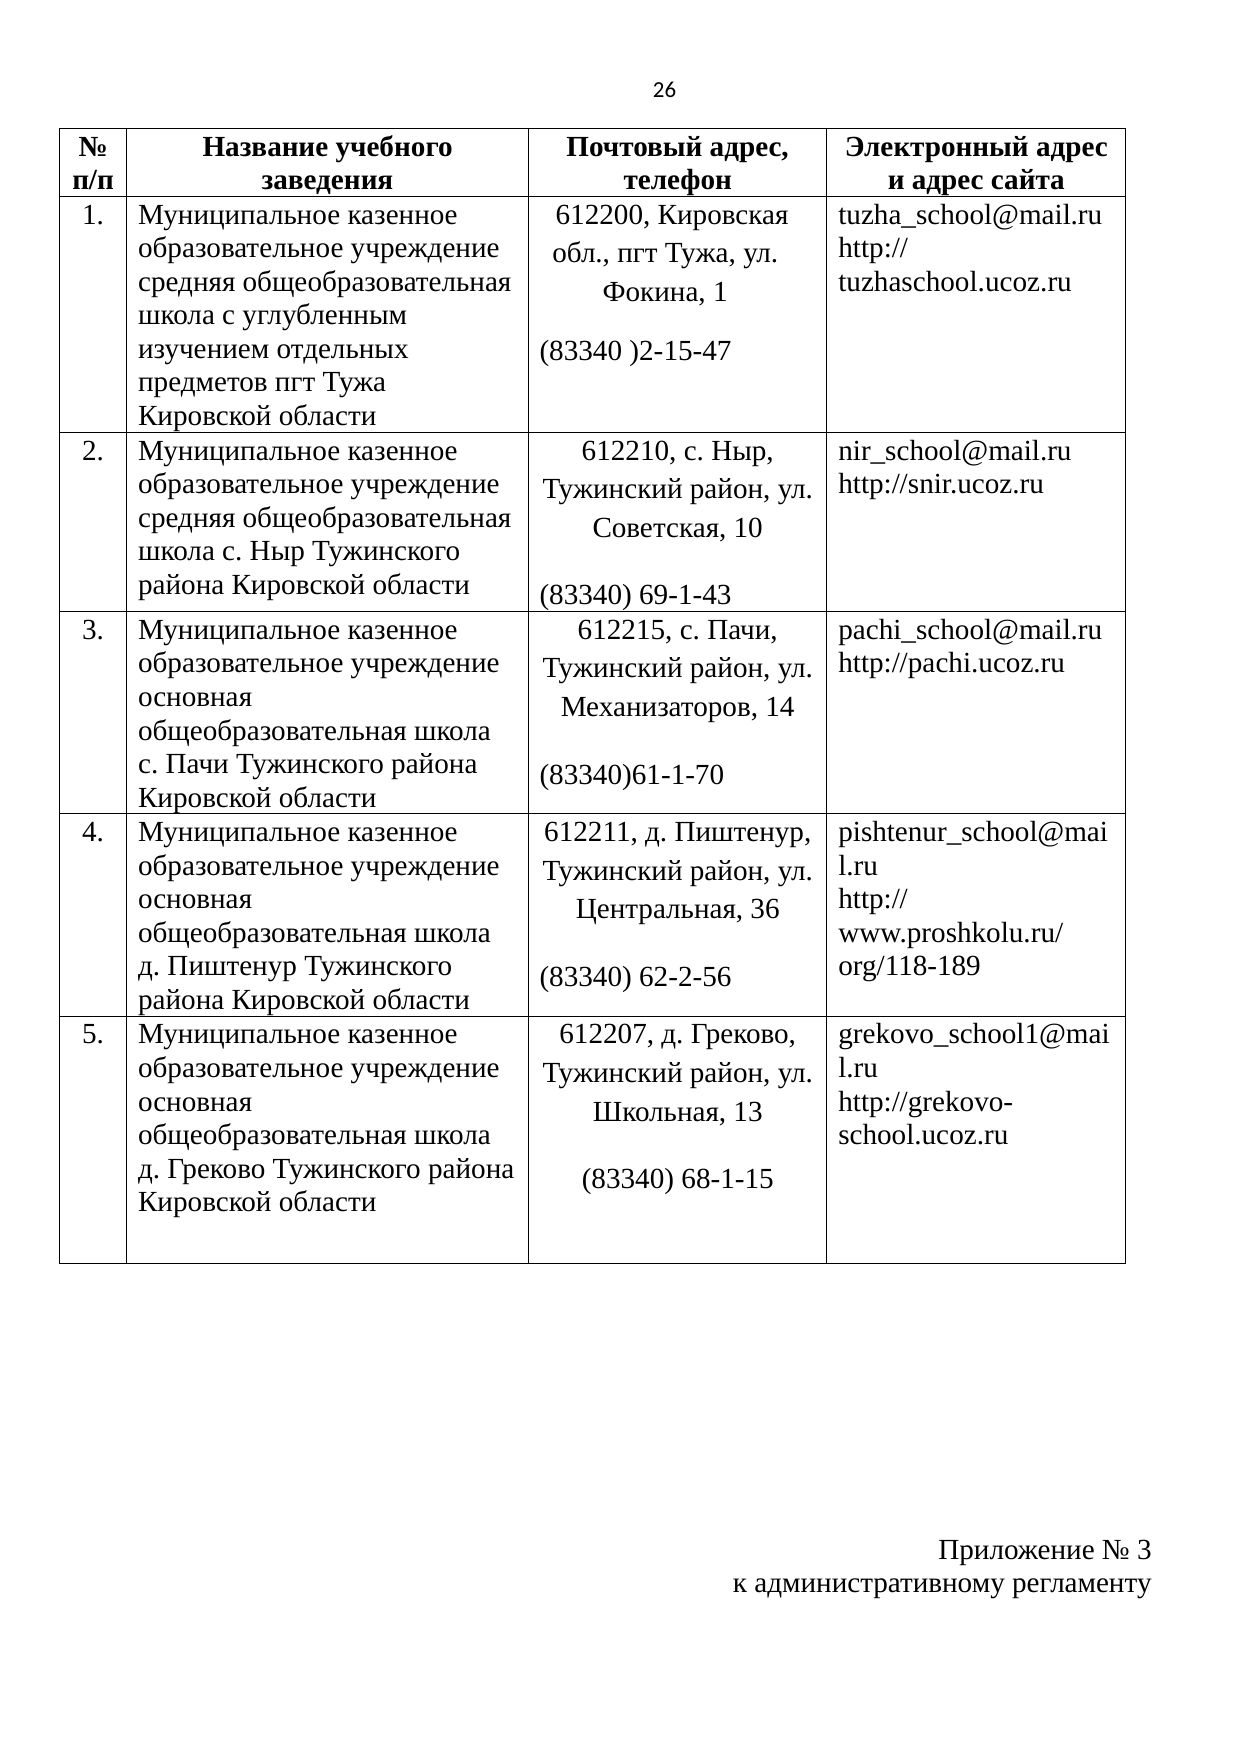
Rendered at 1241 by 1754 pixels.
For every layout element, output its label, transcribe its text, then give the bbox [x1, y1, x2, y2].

table_cell Муниципальное казенное образовательное учреждение основная общеобразовательная школа д. Пиштенур Тужинского района Кировской области [127, 814, 528, 1016]
table_header Название учебного заведения [127, 129, 528, 196]
table_header № п/п [60, 129, 126, 196]
table_cell Муниципальное казенное образовательное учреждение средняя общеобразовательная школа с. Ныр Тужинского района Кировской области [127, 433, 528, 611]
table_cell pishtenur_school@mail.ru http://www.proshkolu.ru/org/118-189 [827, 814, 1125, 1016]
table_header Электронный адрес и адрес сайта [827, 129, 1125, 196]
table_cell 612211, д. Пиштенур, Тужинский район, ул. Центральная, 36 (83340) 62-2-56 [529, 814, 826, 1016]
table_cell pachi_school@mail.ru http://pachi.ucoz.ru [827, 612, 1125, 813]
table_cell tuzha_school@mail.ru http://tuzhaschool.ucoz.ru [827, 197, 1125, 432]
table_cell Муниципальное казенное образовательное учреждение основная общеобразовательная школа с. Пачи Тужинского района Кировской области [127, 612, 528, 813]
table_cell 612210, с. Ныр, Тужинский район, ул. Советская, 10 (83340) 69-1-43 [529, 433, 826, 611]
table_cell 612215, с. Пачи, Тужинский район, ул. Механизаторов, 14 (83340)61-1-70 [529, 612, 826, 813]
table_cell 612207, д. Греково, Тужинский район, ул. Школьная, 13 (83340) 68-1-15 [529, 1017, 826, 1263]
table_cell 2. [60, 433, 126, 611]
text Приложение № 3 [177, 1532, 1152, 1566]
table_cell 612200, Кировская обл., пгт Тужа, ул. Фокина, 1 (83340 )2-15-47 [529, 197, 826, 432]
table_header Почтовый адрес, телефон [529, 129, 826, 196]
table_cell Муниципальное казенное образовательное учреждение средняя общеобразовательная школа с углубленным изучением отдельных предметов пгт Тужа Кировской области [127, 197, 528, 432]
table_cell 3. [60, 612, 126, 813]
table_cell grekovo_school1@mail.ru http://grekovo-school.ucoz.ru [827, 1017, 1125, 1263]
table_cell nir_school@mail.ru http://snir.ucoz.ru [827, 433, 1125, 611]
text к административному регламенту [177, 1566, 1152, 1599]
table_cell 4. [60, 814, 126, 1016]
table_cell 5. [60, 1017, 126, 1263]
table_cell Муниципальное казенное образовательное учреждение основная общеобразовательная школа д. Греково Тужинского района Кировской области [127, 1017, 528, 1263]
table_cell 1. [60, 197, 126, 432]
